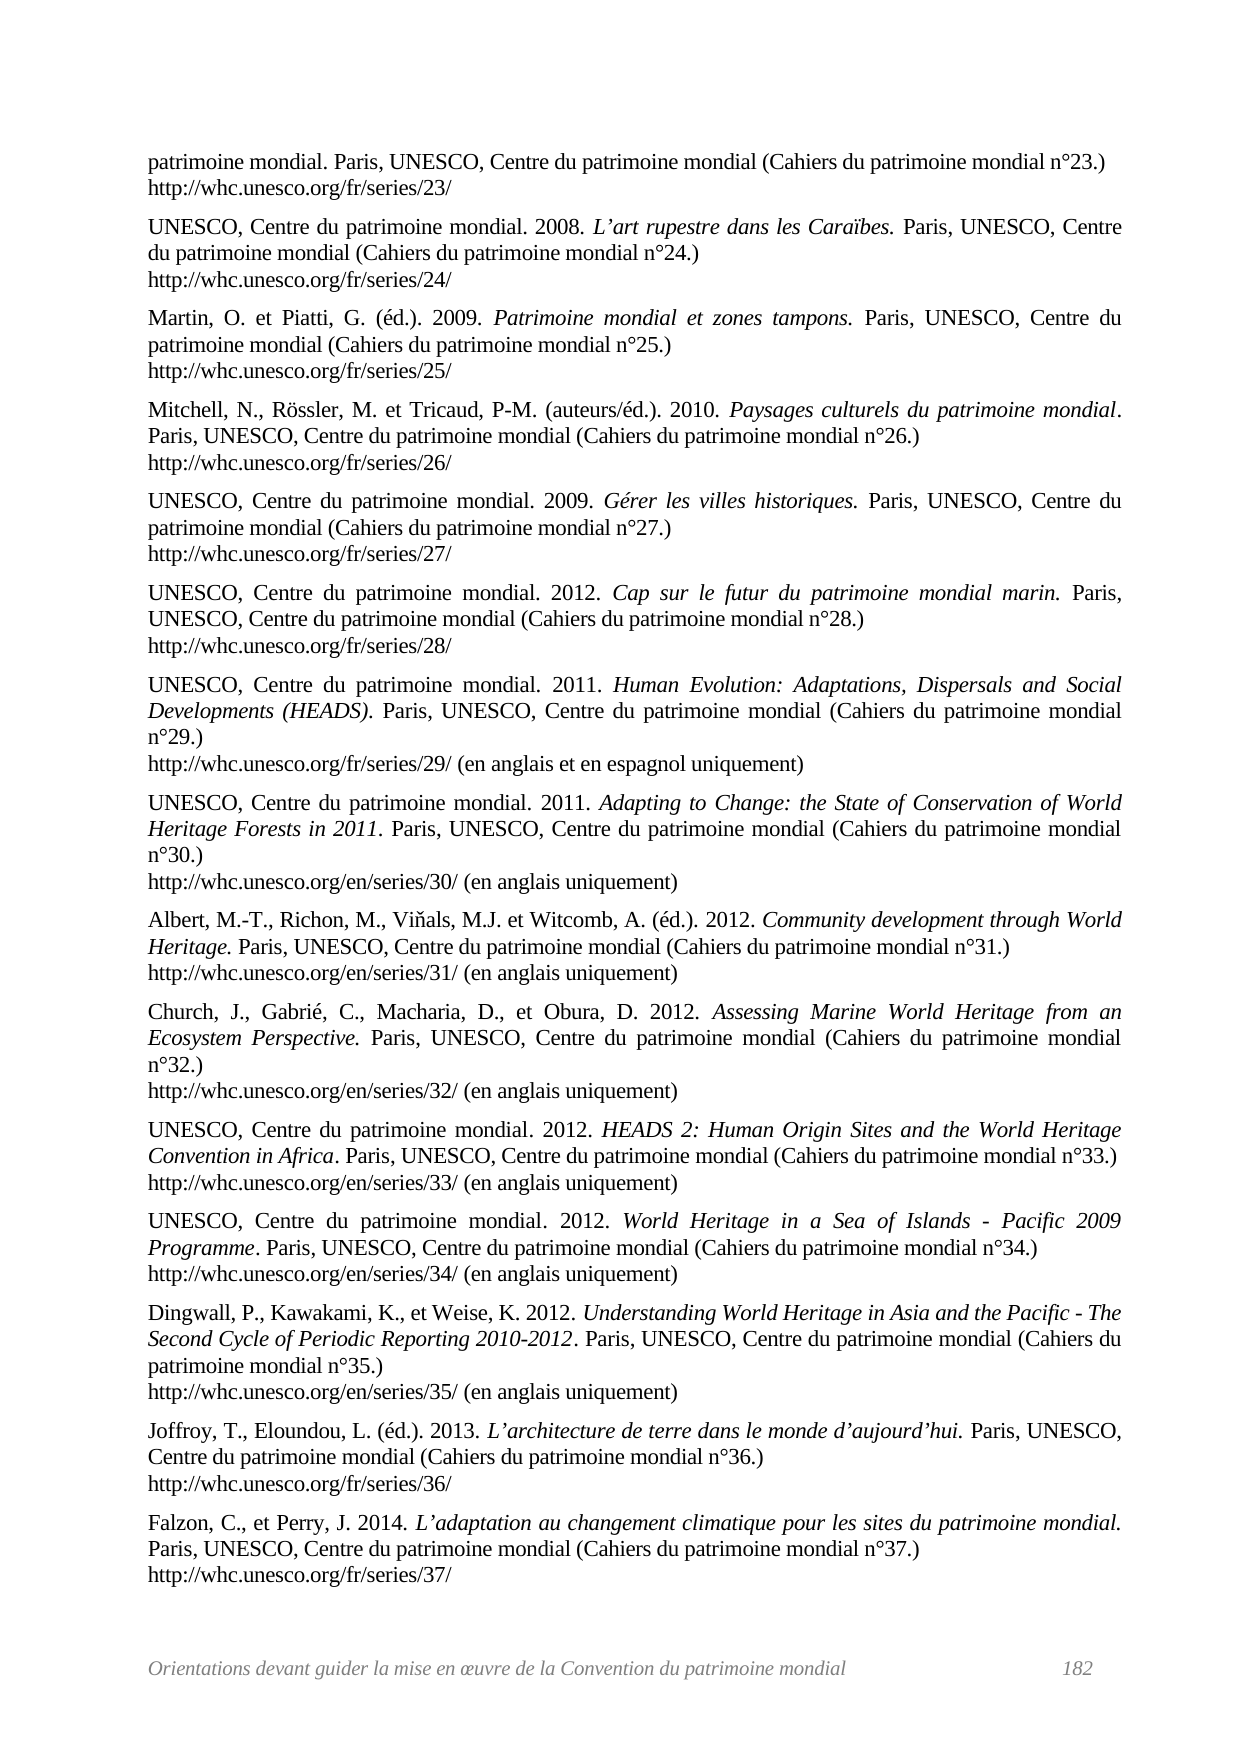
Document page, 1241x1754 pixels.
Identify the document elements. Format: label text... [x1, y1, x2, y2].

text UNESCO, Centre du patrimoine mondial. 2011. Human Evolution: Adaptations, Dispersals and Social Developments (HEADS). Paris, UNESCO, Centre du patrimoine mondial (Cahiers du patrimoine mondial n°29.) http://whc.unesco.org/fr/series/29/ (en anglais et en espagnol uniquement) [148, 671, 1122, 776]
text Falzon, C., et Perry, J. 2014. L’adaptation au changement climatique pour les sites du patrimoine mondial. Paris, UNESCO, Centre du patrimoine mondial (Cahiers du patrimoine mondial n°37.) http://whc.unesco.org/fr/series/37/ [148, 1509, 1122, 1588]
text UNESCO, Centre du patrimoine mondial. 2012. Cap sur le futur du patrimoine mondial marin. Paris, UNESCO, Centre du patrimoine mondial (Cahiers du patrimoine mondial n°28.) http://whc.unesco.org/fr/series/28/ [148, 579, 1122, 658]
text Joffroy, T., Eloundou, L. (éd.). 2013. L’architecture de terre dans le monde d’aujourd’hui. Paris, UNESCO, Centre du patrimoine mondial (Cahiers du patrimoine mondial n°36.) http://whc.unesco.org/fr/series/36/ [148, 1417, 1122, 1496]
text Dingwall, P., Kawakami, K., et Weise, K. 2012. Understanding World Heritage in Asia and the Pacific - The Second Cycle of Periodic Reporting 2010-2012. Paris, UNESCO, Centre du patrimoine mondial (Cahiers du patrimoine mondial n°35.) http://whc.unesco.org/en/series/35/ (en anglais uniquement) [148, 1299, 1122, 1404]
text UNESCO, Centre du patrimoine mondial. 2011. Adapting to Change: the State of Conservation of World Heritage Forests in 2011. Paris, UNESCO, Centre du patrimoine mondial (Cahiers du patrimoine mondial n°30.) http://whc.unesco.org/en/series/30/ (en anglais uniquement) [148, 789, 1122, 894]
text Mitchell, N., Rössler, M. et Tricaud, P-M. (auteurs/éd.). 2010. Paysages culturels du patrimoine mondial. Paris, UNESCO, Centre du patrimoine mondial (Cahiers du patrimoine mondial n°26.) http://whc.unesco.org/fr/series/26/ [148, 396, 1122, 475]
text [148, 148, 1122, 200]
text UNESCO, Centre du patrimoine mondial. 2008. L’art rupestre dans les Caraïbes. Paris, UNESCO, Centre du patrimoine mondial (Cahiers du patrimoine mondial n°24.) http://whc.unesco.org/fr/series/24/ [148, 213, 1122, 292]
text UNESCO, Centre du patrimoine mondial. 2009. Gérer les villes historiques. Paris, UNESCO, Centre du patrimoine mondial (Cahiers du patrimoine mondial n°27.) http://whc.unesco.org/fr/series/27/ [148, 488, 1122, 567]
text UNESCO, Centre du patrimoine mondial. 2012. HEADS 2: Human Origin Sites and the World Heritage Convention in Africa. Paris, UNESCO, Centre du patrimoine mondial (Cahiers du patrimoine mondial n°33.) http://whc.unesco.org/en/series/33/ (en anglais uniquement) [148, 1116, 1122, 1195]
text Albert, M.-T., Richon, M., Viňals, M.J. et Witcomb, A. (éd.). 2012. Community development through World Heritage. Paris, UNESCO, Centre du patrimoine mondial (Cahiers du patrimoine mondial n°31.) http://whc.unesco.org/en/series/31/ (en anglais uniquement) [148, 907, 1122, 986]
text Martin, O. et Piatti, G. (éd.). 2009. Patrimoine mondial et zones tampons. Paris, UNESCO, Centre du patrimoine mondial (Cahiers du patrimoine mondial n°25.) http://whc.unesco.org/fr/series/25/ [148, 304, 1122, 383]
text Church, J., Gabrié, C., Macharia, D., et Obura, D. 2012. Assessing Marine World Heritage from an Ecosystem Perspective. Paris, UNESCO, Centre du patrimoine mondial (Cahiers du patrimoine mondial n°32.) http://whc.unesco.org/en/series/32/ (en anglais uniquement) [148, 998, 1122, 1103]
text UNESCO, Centre du patrimoine mondial. 2012. World Heritage in a Sea of Islands - Pacific 2009 Programme. Paris, UNESCO, Centre du patrimoine mondial (Cahiers du patrimoine mondial n°34.) http://whc.unesco.org/en/series/34/ (en anglais uniquement) [148, 1208, 1122, 1287]
